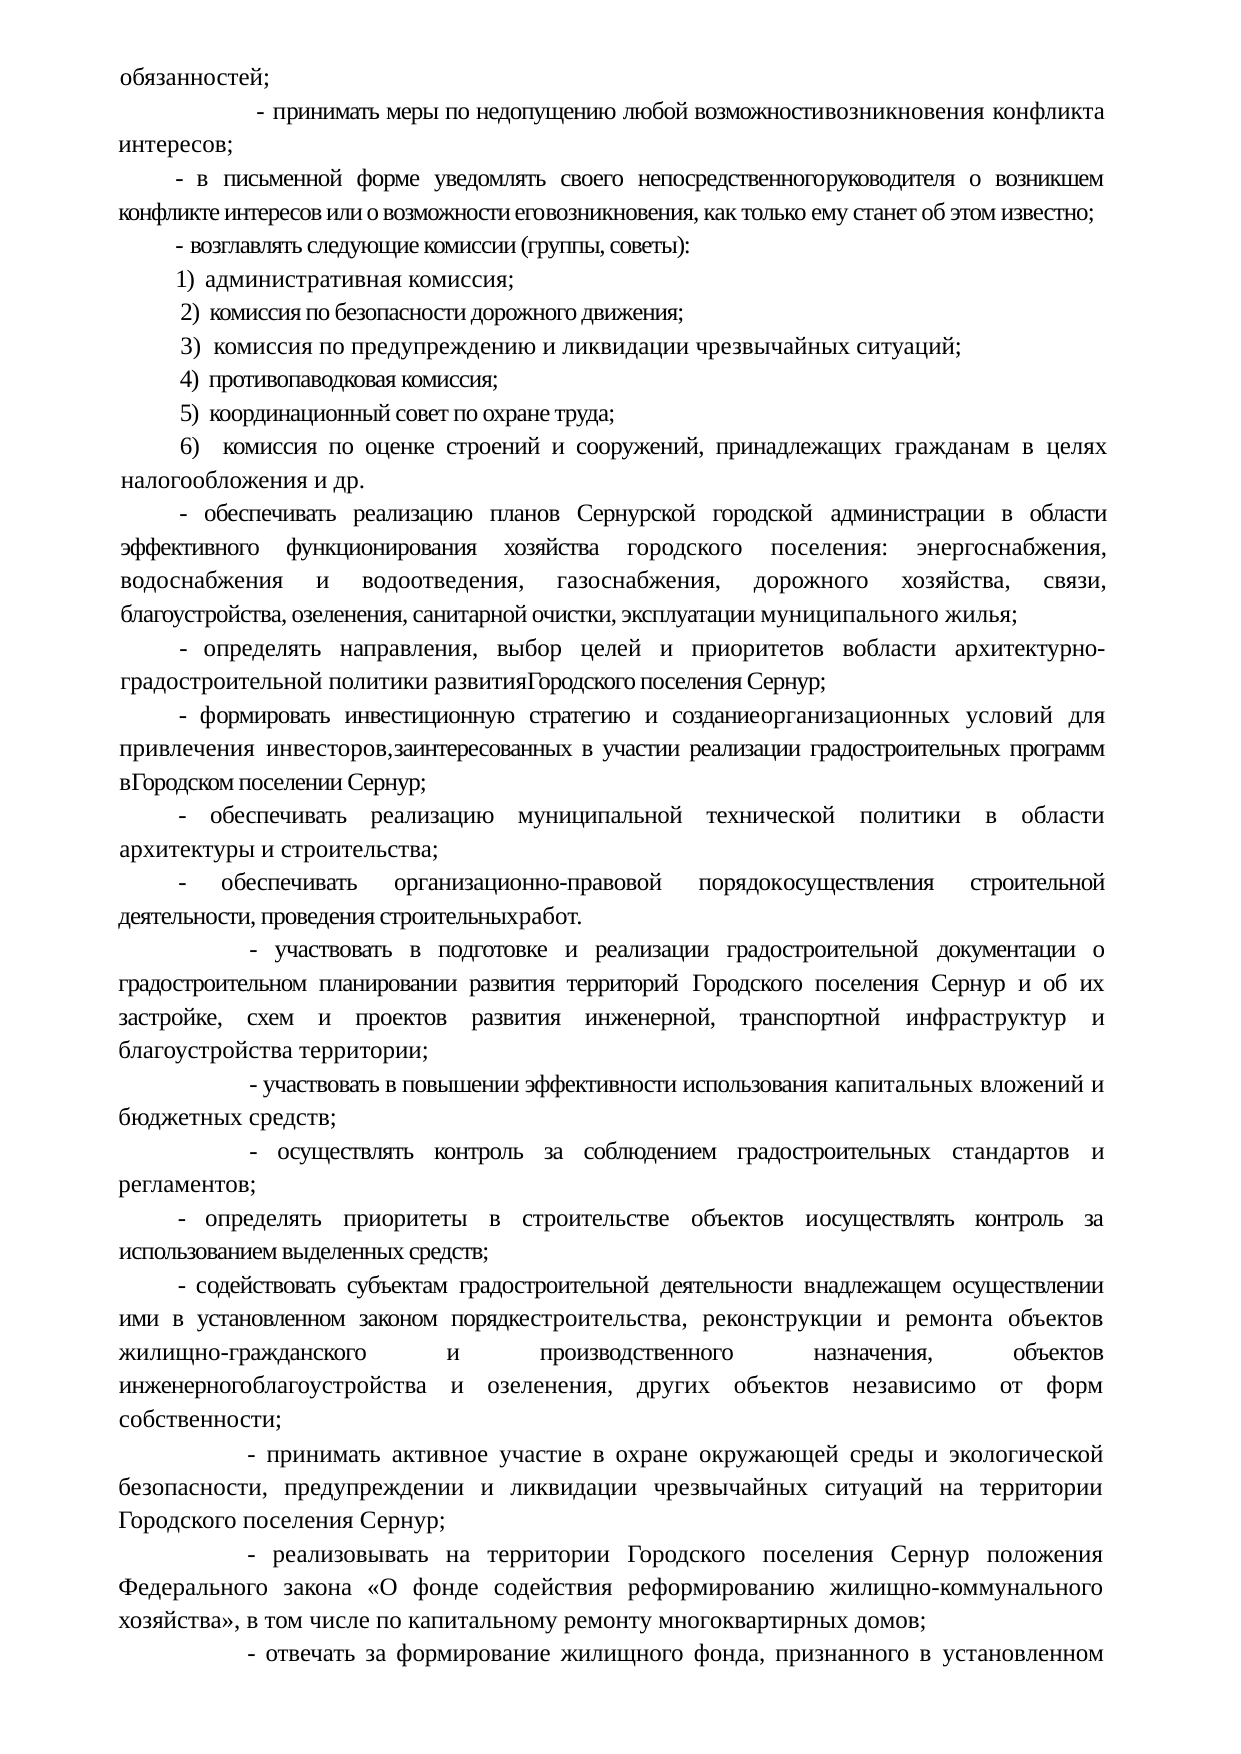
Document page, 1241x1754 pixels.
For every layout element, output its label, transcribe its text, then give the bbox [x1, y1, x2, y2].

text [119, 59, 1105, 93]
text - реализовывать на территории Городского поселения Сернур положения Федерального закона «О фонде содействия реформированию жилищно-коммунального хозяйства», в том числе по капитальному ремонту многоквартирных домов; [118, 1536, 1104, 1635]
text - формировать инвестиционную стратегию и созданиеорганизационных условий для привлечения инвесторов,заинтересованных в участии реализации градостроительных программ вГородском поселении Сернур; [119, 696, 1106, 797]
text - обеспечивать реализацию планов Сернурской городской администрации в области эффективного функционирования хозяйства городского поселения: энергоснабжения, водоснабжения и водоотведения, газоснабжения, дорожного хозяйства, связи, благоустройства, озеленения, санитарной очистки, эксплуатации муниципального жилья; [120, 495, 1107, 629]
text 4) противопаводковая комиссия; [179, 361, 1107, 394]
text - обеспечивать организационно-правовой порядокосуществления строительной деятельности, проведения строительныхработ. [118, 864, 1106, 931]
text 3) комиссия по предупреждению и ликвидации чрезвычайных ситуаций; [122, 327, 1107, 361]
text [118, 1635, 1103, 1668]
text - в письменной форме уведомлять своего непосредственногоруководителя о возникшем конфликте интересов или о возможности еговозникновения, как только ему станет об этом известно; [118, 160, 1104, 227]
text - содействовать субъектам градостроительной деятельности внадлежащем осуществлении ими в установленном законом порядкестроительства, реконструкции и ремонта объектов жилищно-гражданского и производственного назначения, объектов инженерногоблагоустройства и озеленения, других объектов независимо от форм собственности; [119, 1267, 1104, 1434]
text - обеспечивать реализацию муниципальной технической политики в области архитектуры и строительства; [119, 797, 1105, 864]
text - принимать активное участие в охране окружающей среды и экологической безопасности, предупреждении и ликвидации чрезвычайных ситуаций на территории Городского поселения Сернур; [118, 1436, 1104, 1535]
text - осуществлять контроль за соблюдением градостроительных стандартов и регламентов; [118, 1132, 1104, 1199]
text - определять направления, выбор целей и приоритетов вобласти архитектурно-градостроительной политики развитияГородского поселения Сернур; [120, 629, 1106, 696]
text - принимать меры по недопущению любой возможностивозникновения конфликта интересов; [118, 93, 1105, 160]
text - определять приоритеты в строительстве объектов иосуществлять контроль за использованием выделенных средств; [119, 1199, 1104, 1267]
text - участвовать в подготовке и реализации градостроительной документации о градостроительном планировании развития территорий Городского поселения Сернур и об их застройке, схем и проектов развития инженерной, транспортной инфраструктур и благоустройства территории; [118, 931, 1105, 1065]
text - возглавлять следующие комиссии (группы, советы): [175, 227, 1104, 260]
text 5) координационный совет по охране труда; [179, 394, 1107, 428]
text - участвовать в повышении эффективности использования капитальных вложений и бюджетных средств; [118, 1065, 1104, 1132]
text 1) административная комиссия; [175, 260, 1104, 294]
text 6) комиссия по оценке строений и сооружений, принадлежащих гражданам в целях налогообложения и др. [121, 428, 1107, 495]
text 2) комиссия по безопасности дорожного движения; [180, 294, 1107, 327]
